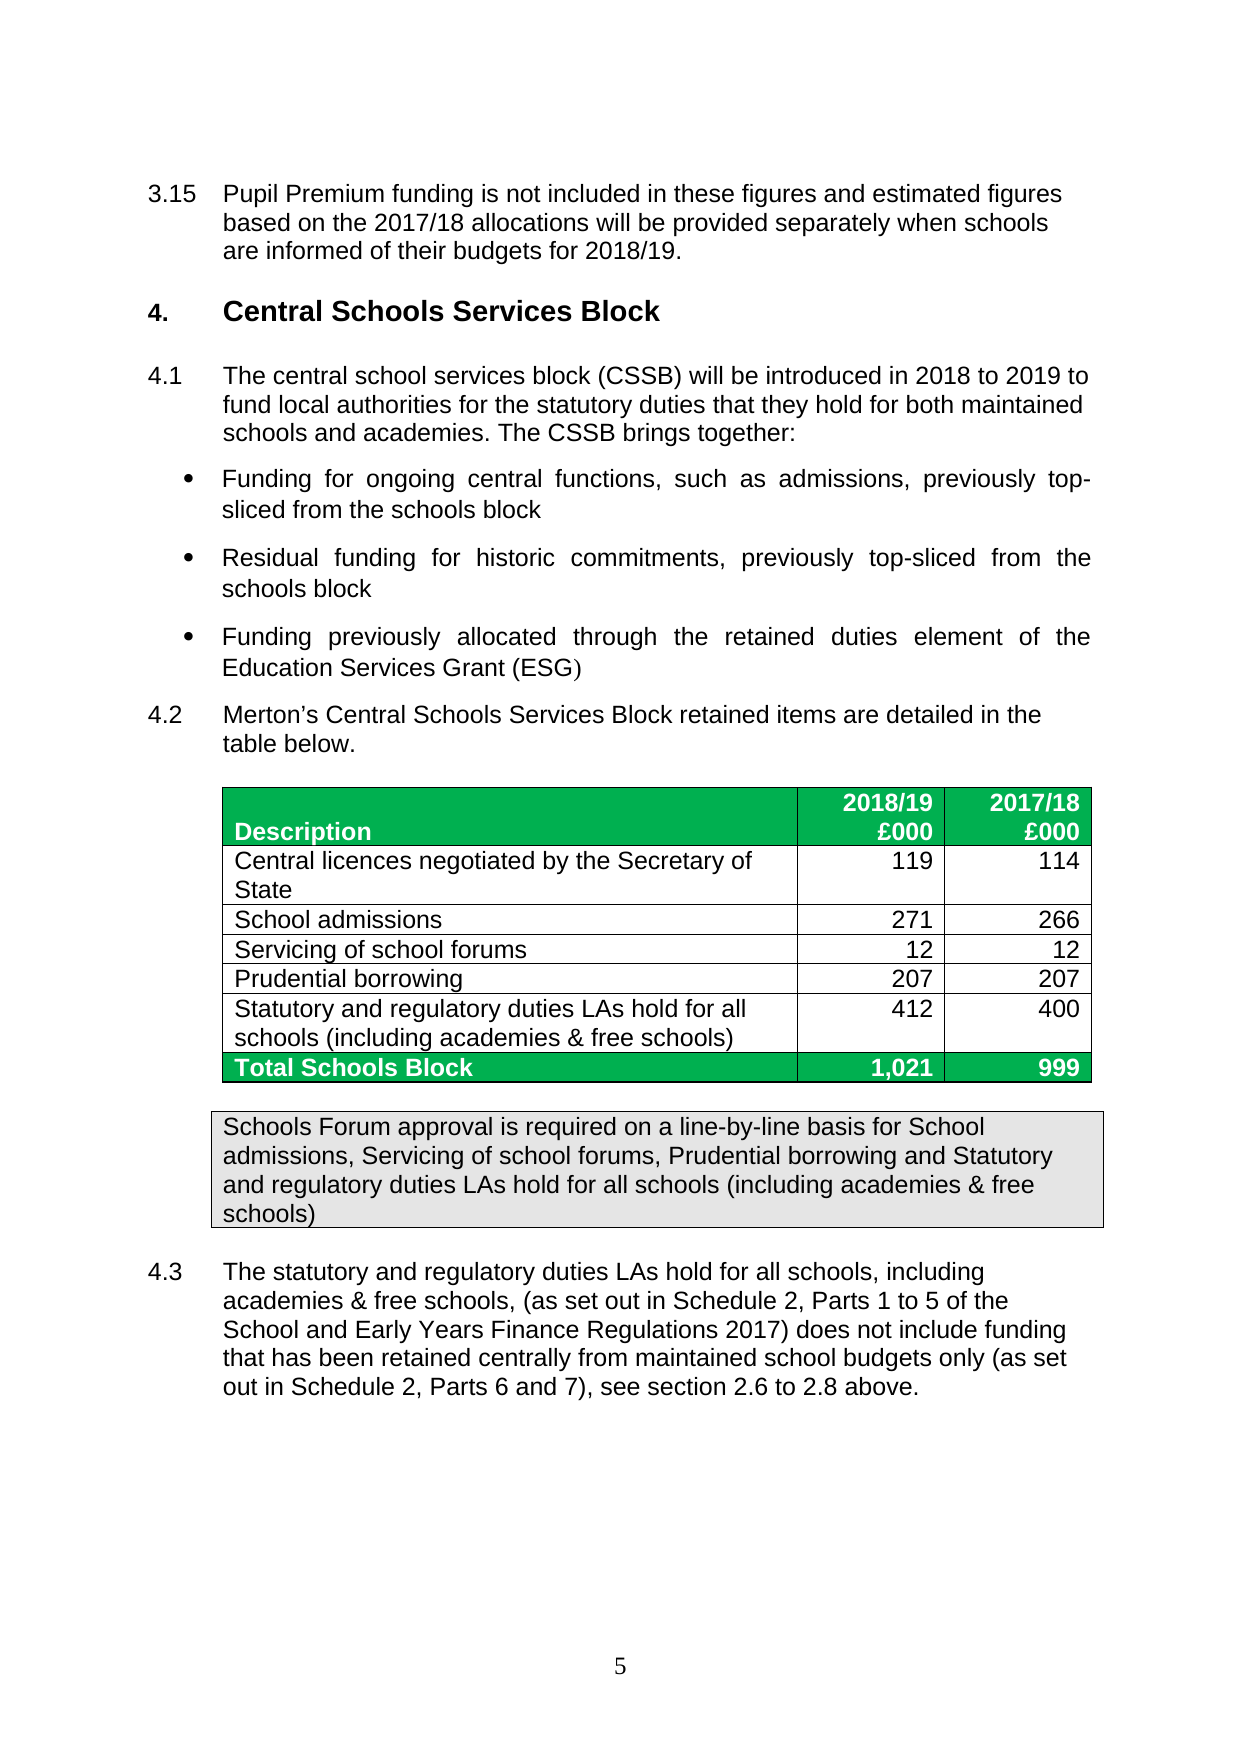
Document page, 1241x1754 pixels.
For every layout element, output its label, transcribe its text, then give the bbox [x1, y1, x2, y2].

table_cell Total Schools Block [223, 1053, 797, 1081]
table_cell School admissions [223, 905, 797, 933]
table_cell 114 [945, 846, 1091, 904]
table_cell Prudential borrowing [223, 964, 797, 993]
table_cell 412 [798, 994, 944, 1052]
table_cell 207 [798, 964, 944, 993]
table_cell 400 [945, 994, 1091, 1052]
table_cell 119 [798, 846, 944, 904]
table_header Schools Forum approval is required on a line-by-line basis for School admissions, Servicing of school forums, Prudential borrowing and Statutory and regulatory duties LAs hold for all schools (including academies & free schools) [212, 1112, 1103, 1227]
table_cell 12 [945, 935, 1091, 963]
table_cell 266 [945, 905, 1091, 933]
list Residual funding for historic commitments, previously top-sliced from the schools block [184, 543, 1092, 602]
table_header 2017/18 £000 [945, 788, 1091, 845]
table_cell 271 [798, 905, 944, 933]
table_cell Statutory and regulatory duties LAs hold for all schools (including academies & free schools) [223, 994, 797, 1052]
table_header 2018/19 £000 [798, 788, 944, 845]
table_cell 999 [945, 1053, 1091, 1081]
list The statutory and regulatory duties LAs hold for all schools, including academies & free schools, (as set out in Schedule 2, Parts 1 to 5 of the School and Early Years Finance Regulations 2017) does not include funding that has been retained centrally from maintained school budgets only (as set out in Schedule 2, Parts 6 and 7), see section 2.6 to 2.8 above. [148, 1257, 1092, 1401]
table_header Description [223, 788, 797, 845]
list Merton’s Central Schools Services Block retained items are detailed in the table below. [148, 700, 1092, 758]
list Funding for ongoing central functions, such as admissions, previously top-sliced from the schools block [184, 464, 1092, 524]
list Central Schools Services Block [148, 294, 1092, 327]
list Funding previously allocated through the retained duties element of the Education Services Grant (ESG) [184, 621, 1092, 681]
table_cell Central licences negotiated by the Secretary of State [223, 846, 797, 904]
table_cell 12 [798, 935, 944, 963]
table_cell 207 [945, 964, 1091, 993]
table_cell Servicing of school forums [223, 935, 797, 963]
list The central school services block (CSSB) will be introduced in 2018 to 2019 to fund local authorities for the statutory duties that they hold for both maintained schools and academies. The CSSB brings together: [148, 361, 1092, 447]
table_cell 1,021 [798, 1053, 944, 1081]
list Pupil Premium funding is not included in these figures and estimated figures based on the 2017/18 allocations will be provided separately when schools are informed of their budgets for 2018/19. [148, 179, 1092, 265]
